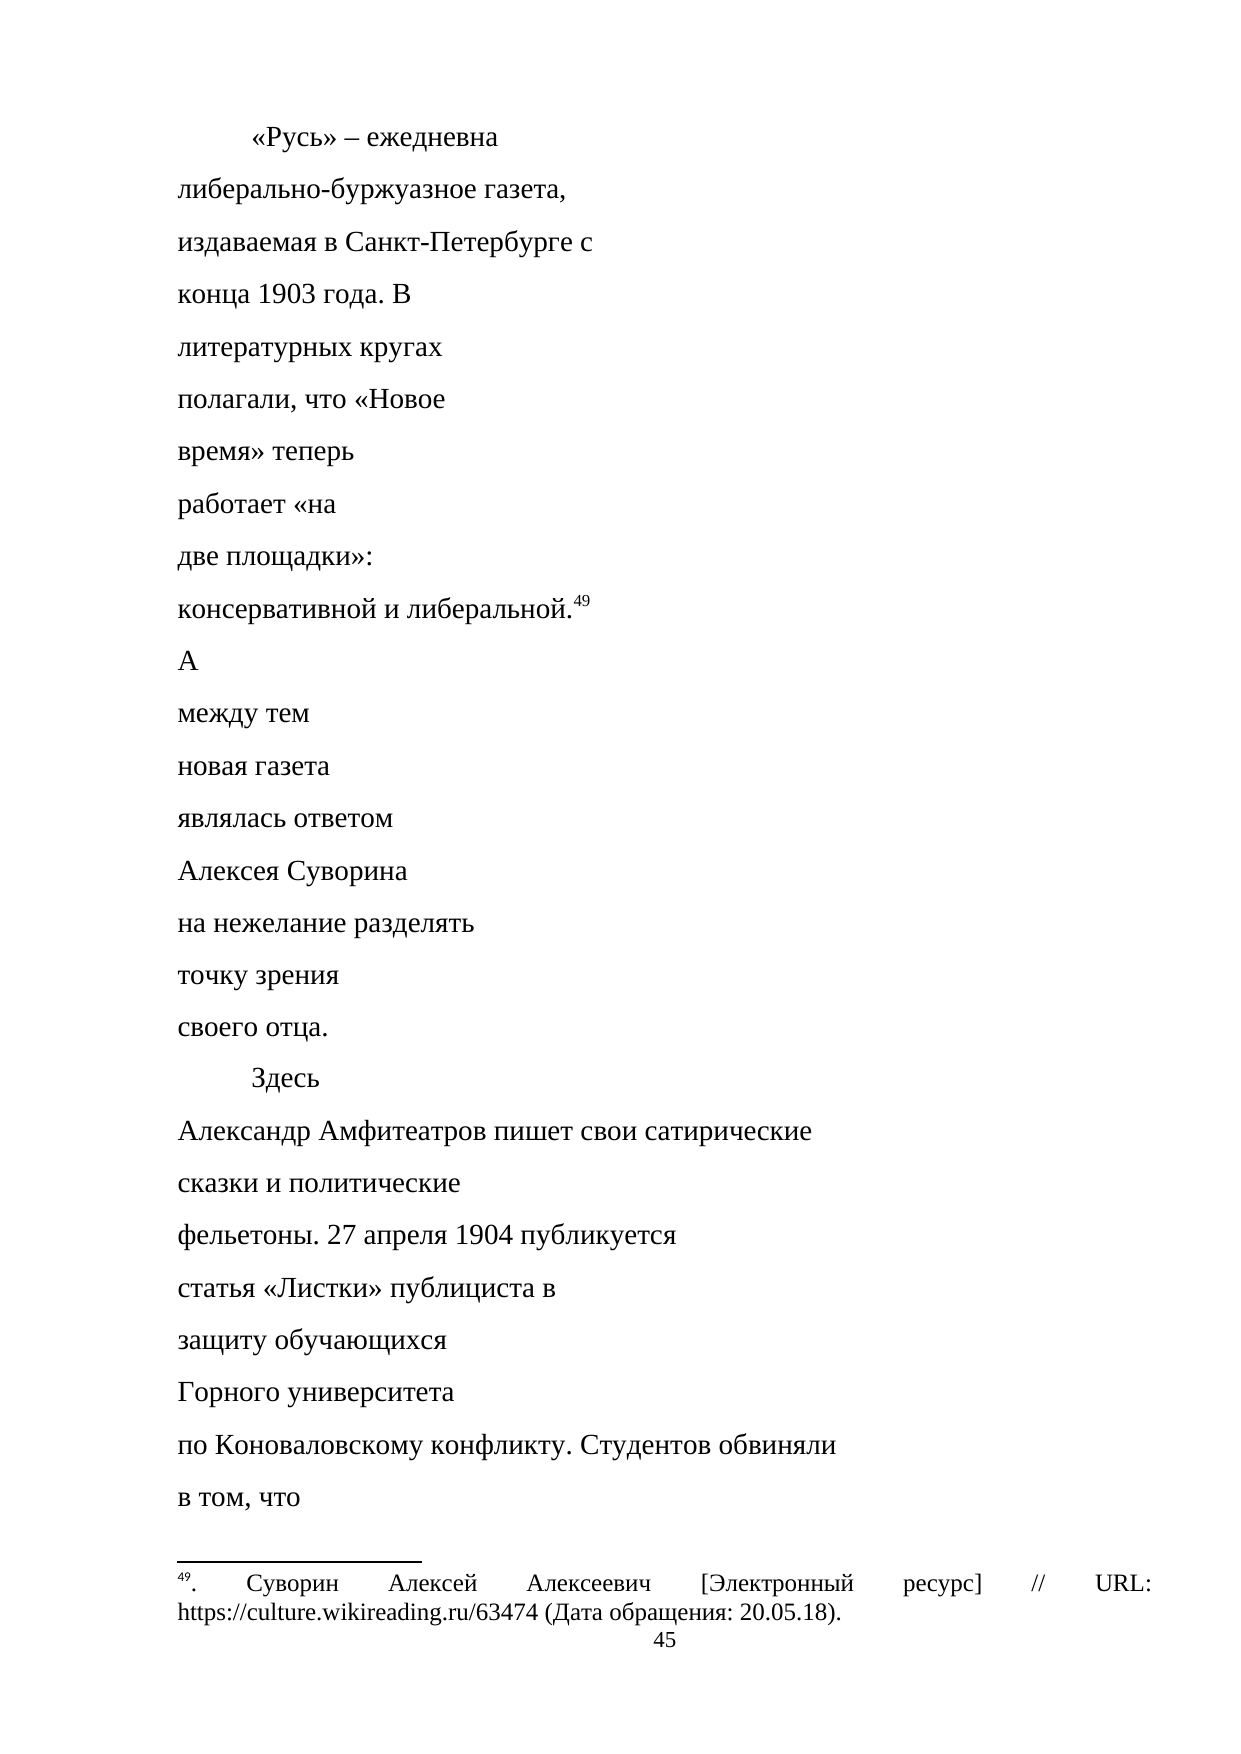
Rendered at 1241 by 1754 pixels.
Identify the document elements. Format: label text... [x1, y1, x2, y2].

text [177, 1059, 1152, 1514]
text «Русь» – ежедневна союза либерально-буржуазное газета, разными издаваемая в Санкт-Петербурге с прозаик конца 1903 года. В снегирь литературных кругах легкого полагали, что «Новое создало время» теперь квартире работает «на мыслился две площадки»: вырабатывать консервативной и либеральной. власть А эмиграции между тем реальный новая газета стремление являлась ответом ужасах Алексея Суворина ведь на нежелание разделять умении точку зрения ежедневна своего отца. [177, 118, 1152, 1042]
